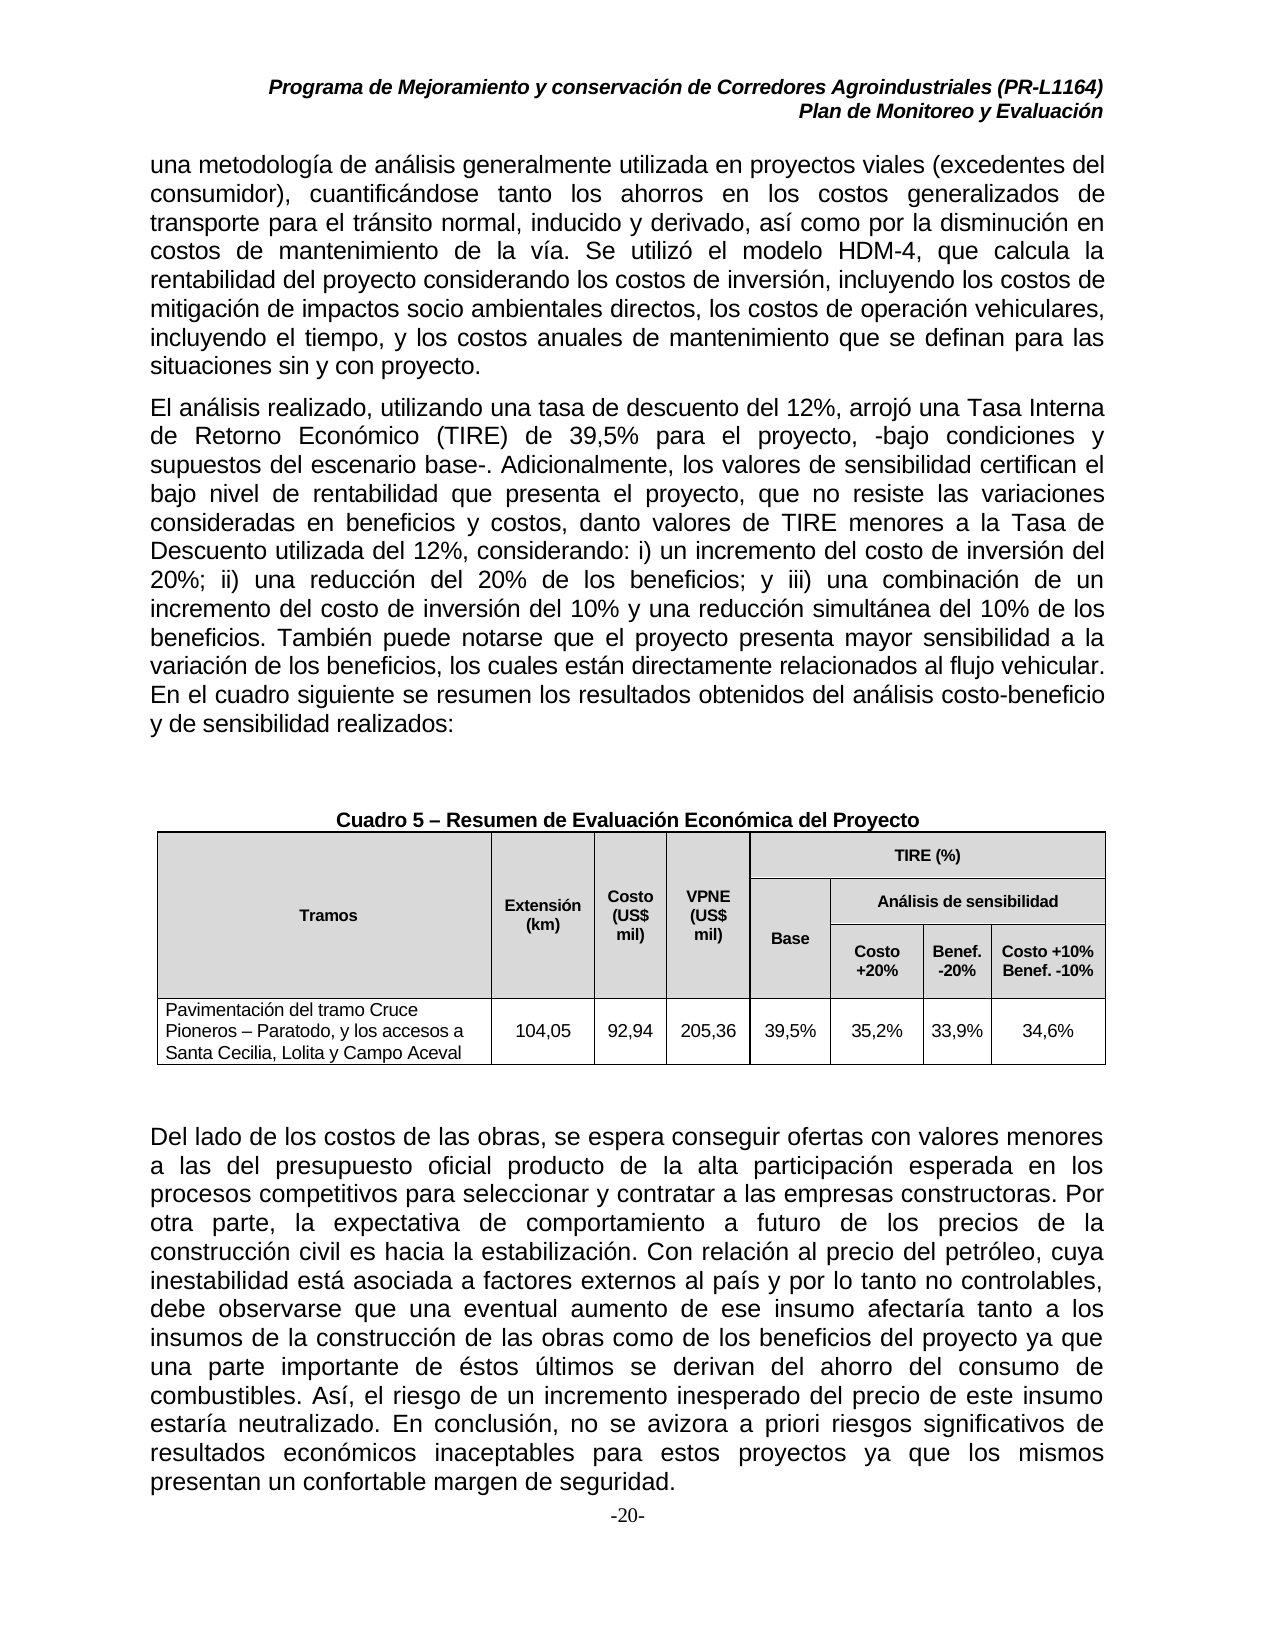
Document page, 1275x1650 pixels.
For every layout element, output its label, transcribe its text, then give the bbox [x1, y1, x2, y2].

table_cell 104,05 [492, 999, 594, 1063]
table_header Tramos [158, 833, 491, 998]
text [150, 150, 1106, 380]
table_cell 33,9% [924, 999, 991, 1063]
table_cell Costo +10% Benef. -10% [992, 925, 1105, 998]
title Del lado de los costos de las obras, se espera conseguir ofertas con valores menores a las del presupuesto oficial producto de la alta participación esperada en los procesos competitivos para seleccionar y contratar a las empresas constructoras. Por otra parte, la expectativa de comportamiento a futuro de los precios de la construcción civil es hacia la estabilización. Con relación al precio del petróleo, cuya inestabilidad está asociada a factores externos al país y por lo tanto no controlables, debe observarse que una eventual aumento de ese insumo afectaría tanto a los insumos de la construcción de las obras como de los beneficios del proyecto ya que una parte importante de éstos últimos se derivan del ahorro del consumo de combustibles. Así, el riesgo de un incremento inesperado del precio de este insumo estaría neutralizado. En conclusión, no se avizora a priori riesgos significativos de resultados económicos inaceptables para estos proyectos ya que los mismos presentan un confortable margen de seguridad. [150, 1122, 1106, 1496]
table_header TIRE (%) [751, 833, 1105, 877]
table_cell Benef. -20% [924, 925, 991, 998]
table_cell Costo +20% [831, 925, 923, 998]
table_cell Base [751, 879, 830, 998]
table_cell 39,5% [751, 999, 830, 1063]
table_cell Análisis de sensibilidad [831, 879, 1105, 923]
text El análisis realizado, utilizando una tasa de descuento del 12%, arrojó una Tasa Interna de Retorno Económico (TIRE) de 39,5% para el proyecto, -bajo condiciones y supuestos del escenario base-. Adicionalmente, los valores de sensibilidad certifican el bajo nivel de rentabilidad que presenta el proyecto, que no resiste las variaciones consideradas en beneficios y costos, danto valores de TIRE menores a la Tasa de Descuento utilizada del 12%, considerando: i) un incremento del costo de inversión del 20%; ii) una reducción del 20% de los beneficios; y iii) una combinación de un incremento del costo de inversión del 10% y una reducción simultánea del 10% de los beneficios. También puede notarse que el proyecto presenta mayor sensibilidad a la variación de los beneficios, los cuales están directamente relacionados al flujo vehicular. En el cuadro siguiente se resumen los resultados obtenidos del análisis costo-beneficio y de sensibilidad realizados: [150, 392, 1106, 737]
table_header VPNE (US$ mil) [667, 833, 749, 998]
table_cell 35,2% [831, 999, 923, 1063]
table_cell Pavimentación del tramo Cruce Pioneros – Paratodo, y los accesos a Santa Cecilia, Lolita y Campo Aceval [158, 999, 491, 1063]
table_cell 205,36 [667, 999, 749, 1063]
text Cuadro 5 – Resumen de Evaluación Económica del Proyecto [150, 807, 1106, 831]
table_cell 34,6% [992, 999, 1105, 1063]
table_header Costo (US$ mil) [595, 833, 666, 998]
table_cell 92,94 [595, 999, 666, 1063]
table_header Extensión (km) [492, 833, 594, 998]
